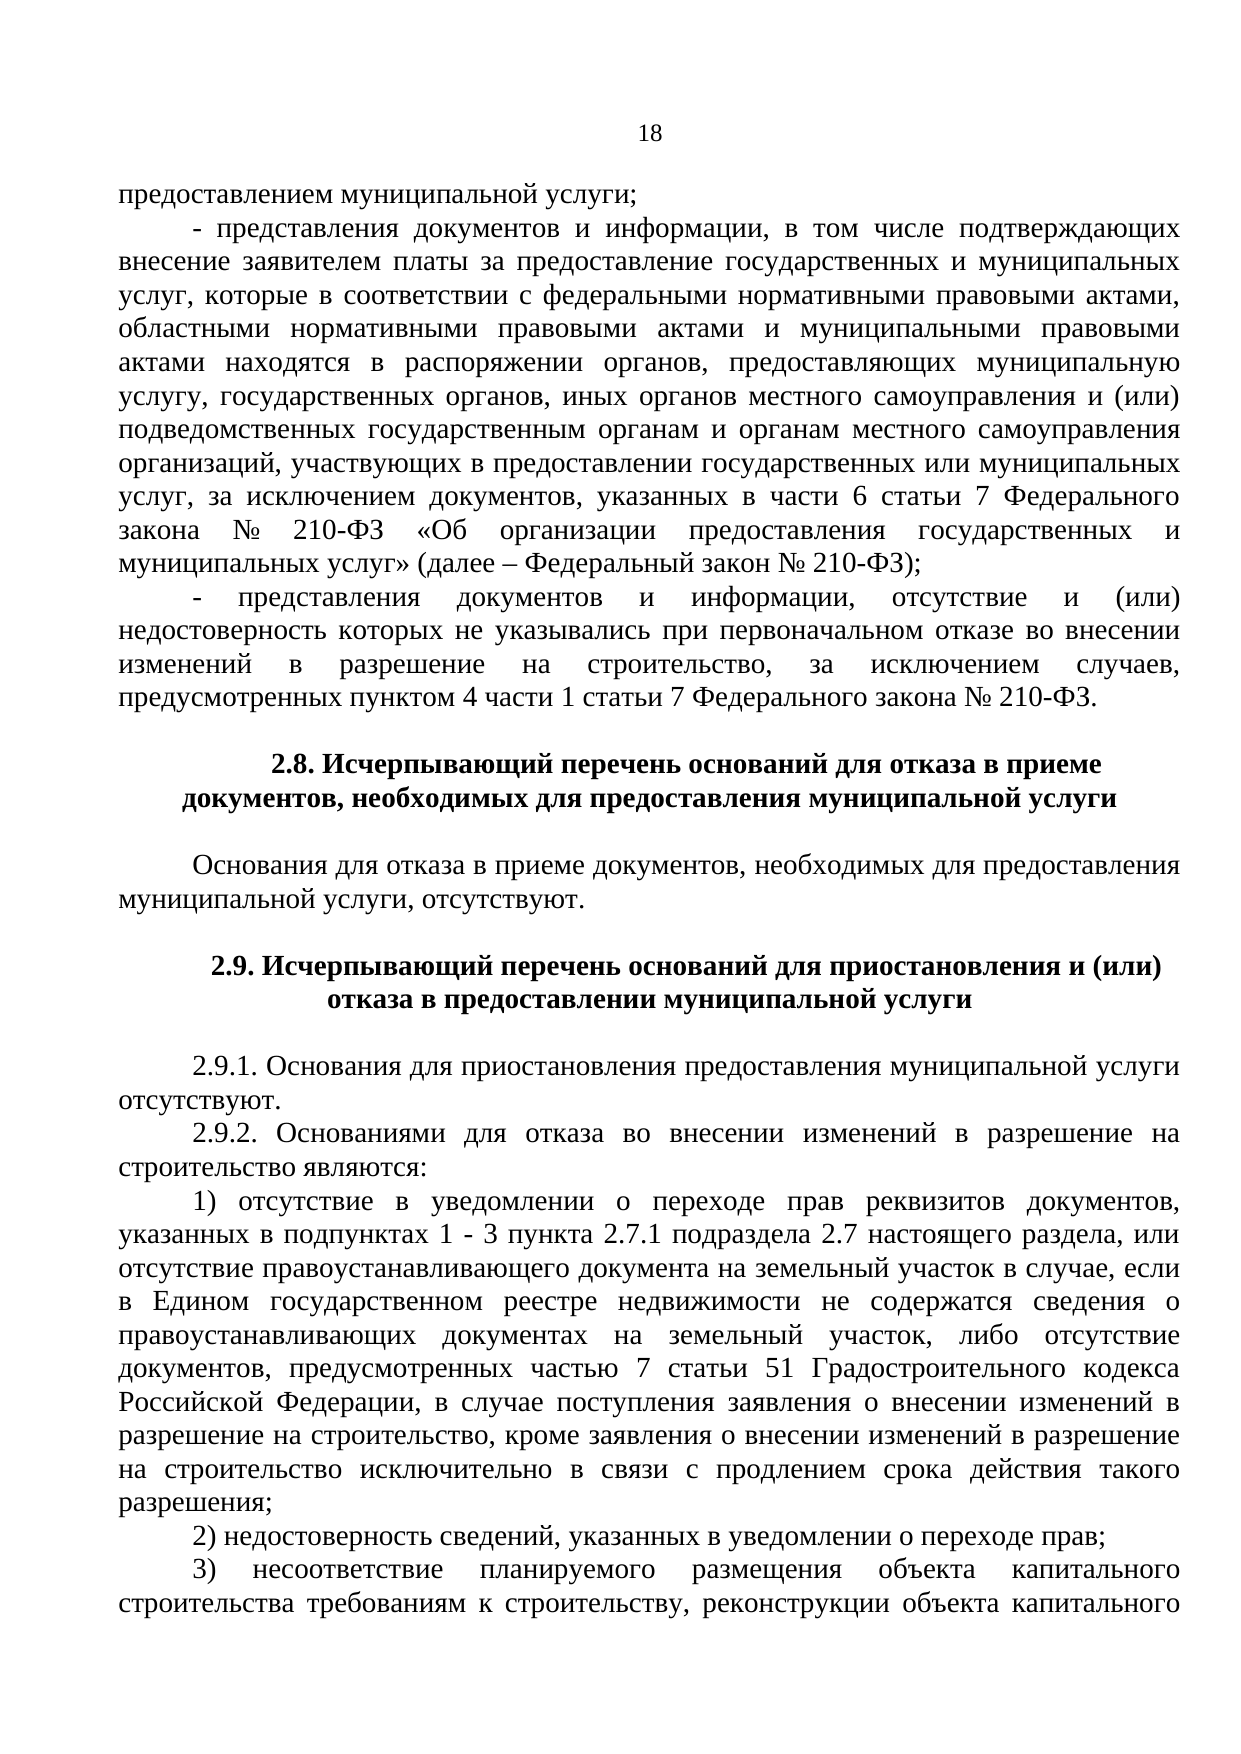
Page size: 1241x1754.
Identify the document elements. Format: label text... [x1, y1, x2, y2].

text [118, 1552, 1181, 1619]
text 1) отсутствие в уведомлении о переходе прав реквизитов документов, указанных в подпунктах 1 - 3 пункта 2.7.1 подраздела 2.7 настоящего раздела, или отсутствие правоустанавливающего документа на земельный участок в случае, если в Едином государственном реестре недвижимости не содержатся сведения о правоустанавливающих документах на земельный участок, либо отсутствие документов, предусмотренных частью 7 статьи 51 Градостроительного кодекса Российской Федерации, в случае поступления заявления о внесении изменений в разрешение на строительство, кроме заявления о внесении изменений в разрешение на строительство исключительно в связи с продлением срока действия такого разрешения; [118, 1183, 1181, 1518]
text 2.8. Исчерпывающий перечень оснований для отказа в приеме документов, необходимых для предоставления муниципальной услуги [118, 747, 1181, 814]
text 2.9.1. Основания для приостановления предоставления муниципальной услуги отсутствуют. [118, 1048, 1181, 1116]
text - представления документов и информации, в том числе подтверждающих внесение заявителем платы за предоставление государственных и муниципальных услуг, которые в соответствии с федеральными нормативными правовыми актами, областными нормативными правовыми актами и муниципальными правовыми актами находятся в распоряжении органов, предоставляющих муниципальную услугу, государственных органов, иных органов местного самоуправления и (или) подведомственных государственным органам и органам местного самоуправления организаций, участвующих в предоставлении государственных или муниципальных услуг, за исключением документов, указанных в части 6 статьи 7 Федерального закона № 210-ФЗ «Об организации предоставления государственных и муниципальных услуг» (далее – Федеральный закон № 210-ФЗ); [118, 210, 1181, 579]
text Основания для отказа в приеме документов, необходимых для предоставления муниципальной услуги, отсутствуют. [118, 847, 1181, 914]
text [118, 176, 1181, 210]
text 2) недостоверность сведений, указанных в уведомлении о переходе прав; [118, 1518, 1181, 1552]
text 2.9. Исчерпывающий перечень оснований для приостановления и (или) отказа в предоставлении муниципальной услуги [118, 948, 1181, 1015]
text 2.9.2. Основаниями для отказа во внесении изменений в разрешение на строительство являются: [118, 1116, 1181, 1183]
text - представления документов и информации, отсутствие и (или) недостоверность которых не указывались при первоначальном отказе во внесении изменений в разрешение на строительство, за исключением случаев, предусмотренных пунктом 4 части 1 статьи 7 Федерального закона № 210-ФЗ. [118, 579, 1181, 713]
